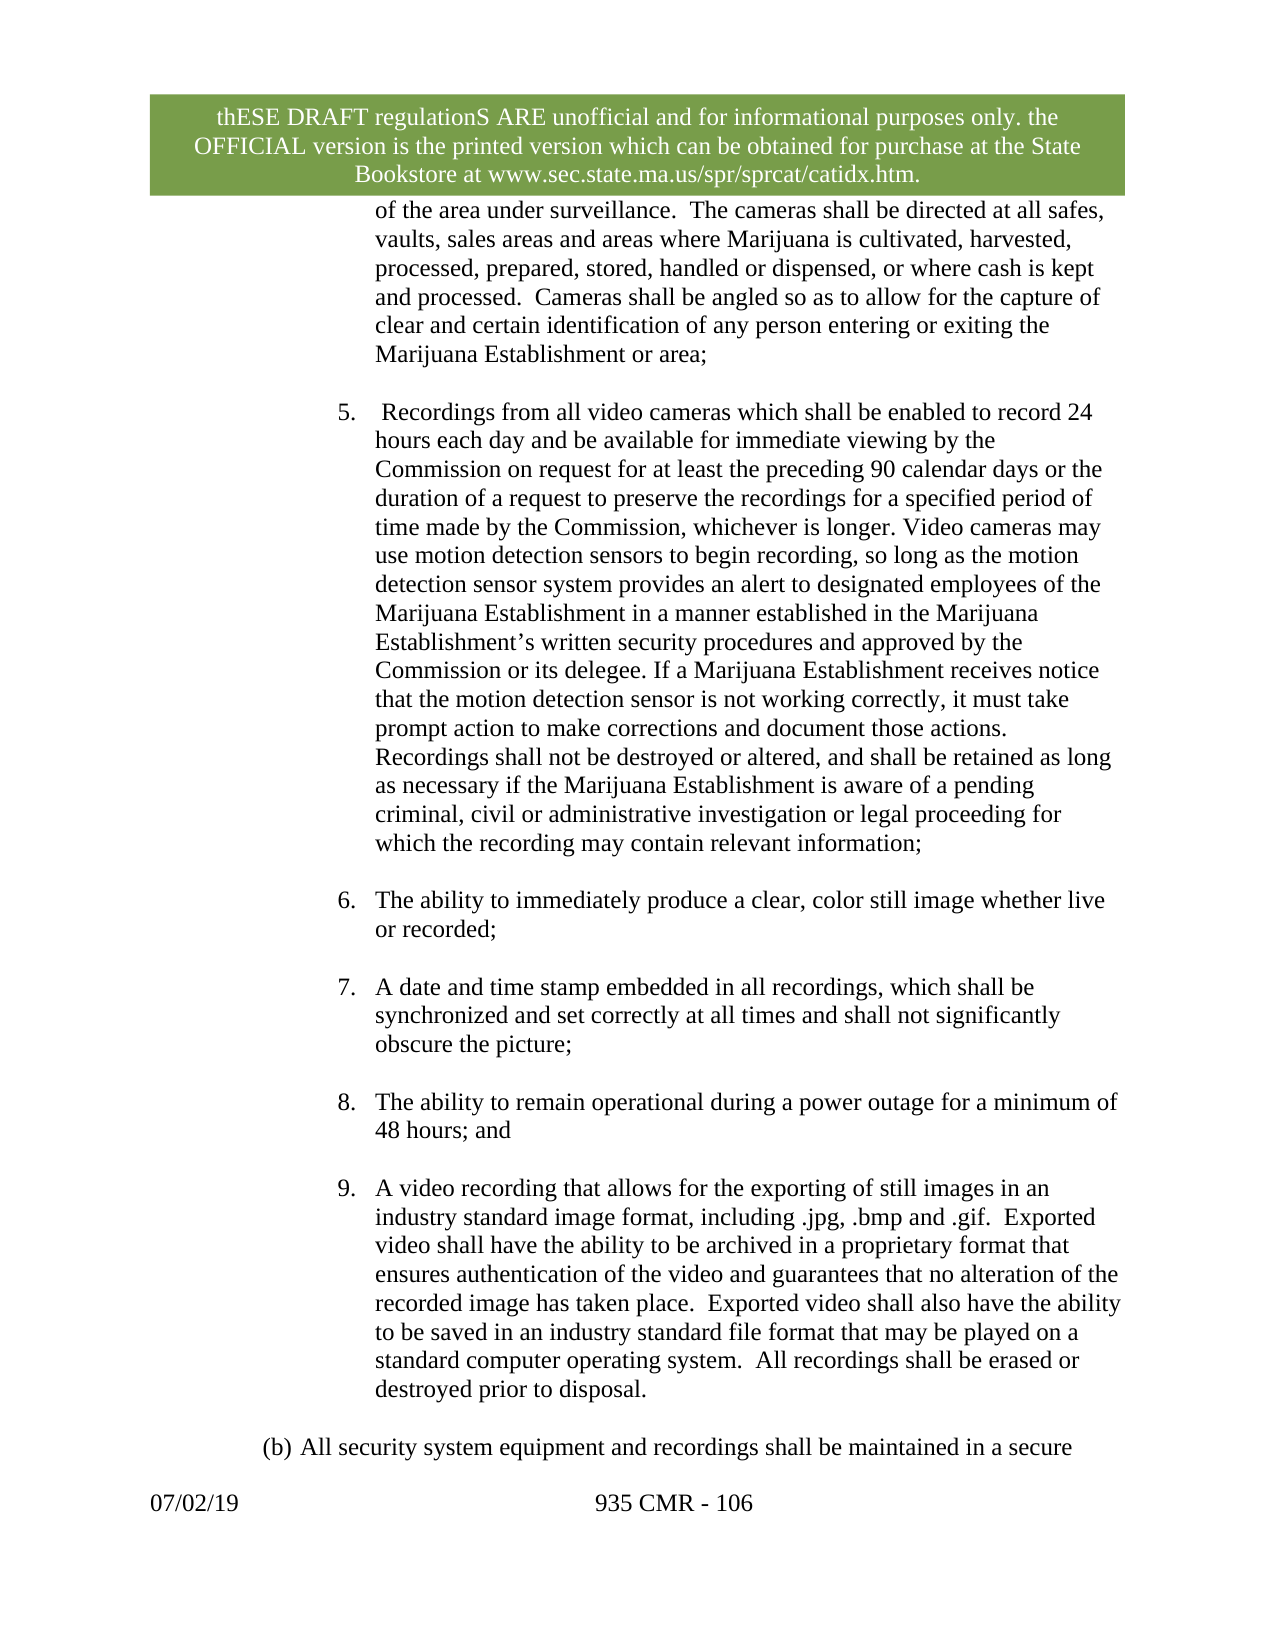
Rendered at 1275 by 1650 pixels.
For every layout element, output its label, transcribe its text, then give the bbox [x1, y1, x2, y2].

list A date and time stamp embedded in all recordings, which shall be synchronized and set correctly at all times and shall not significantly obscure the picture; [337, 972, 1125, 1058]
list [262, 1432, 1125, 1461]
list A video recording that allows for the exporting of still images in an industry standard image format, including .jpg, .bmp and .gif. Exported video shall have the ability to be archived in a proprietary format that ensures authentication of the video and guarantees that no alteration of the recorded image has taken place. Exported video shall also have the ability to be saved in an industry standard file format that may be played on a standard computer operating system. All recordings shall be erased or destroyed prior to disposal. [337, 1173, 1125, 1403]
list The ability to remain operational during a power outage for a minimum of 48 hours; and [337, 1087, 1125, 1144]
list Recordings from all video cameras which shall be enabled to record 24 hours each day and be available for immediate viewing by the Commission on request for at least the preceding 90 calendar days or the duration of a request to preserve the recordings for a specified period of time made by the Commission, whichever is longer. Video cameras may use motion detection sensors to begin recording, so long as the motion detection sensor system provides an alert to designated employees of the Marijuana Establishment in a manner established in the Marijuana Establishment’s written security procedures and approved by the Commission or its delegee. If a Marijuana Establishment receives notice that the motion detection sensor is not working correctly, it must take prompt action to make corrections and document those actions. Recordings shall not be destroyed or altered, and shall be retained as long as necessary if the Marijuana Establishment is aware of a pending criminal, civil or administrative investigation or legal proceeding for which the recording may contain relevant information; [337, 397, 1125, 857]
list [337, 196, 1125, 368]
list The ability to immediately produce a clear, color still image whether live or recorded; [337, 886, 1125, 943]
